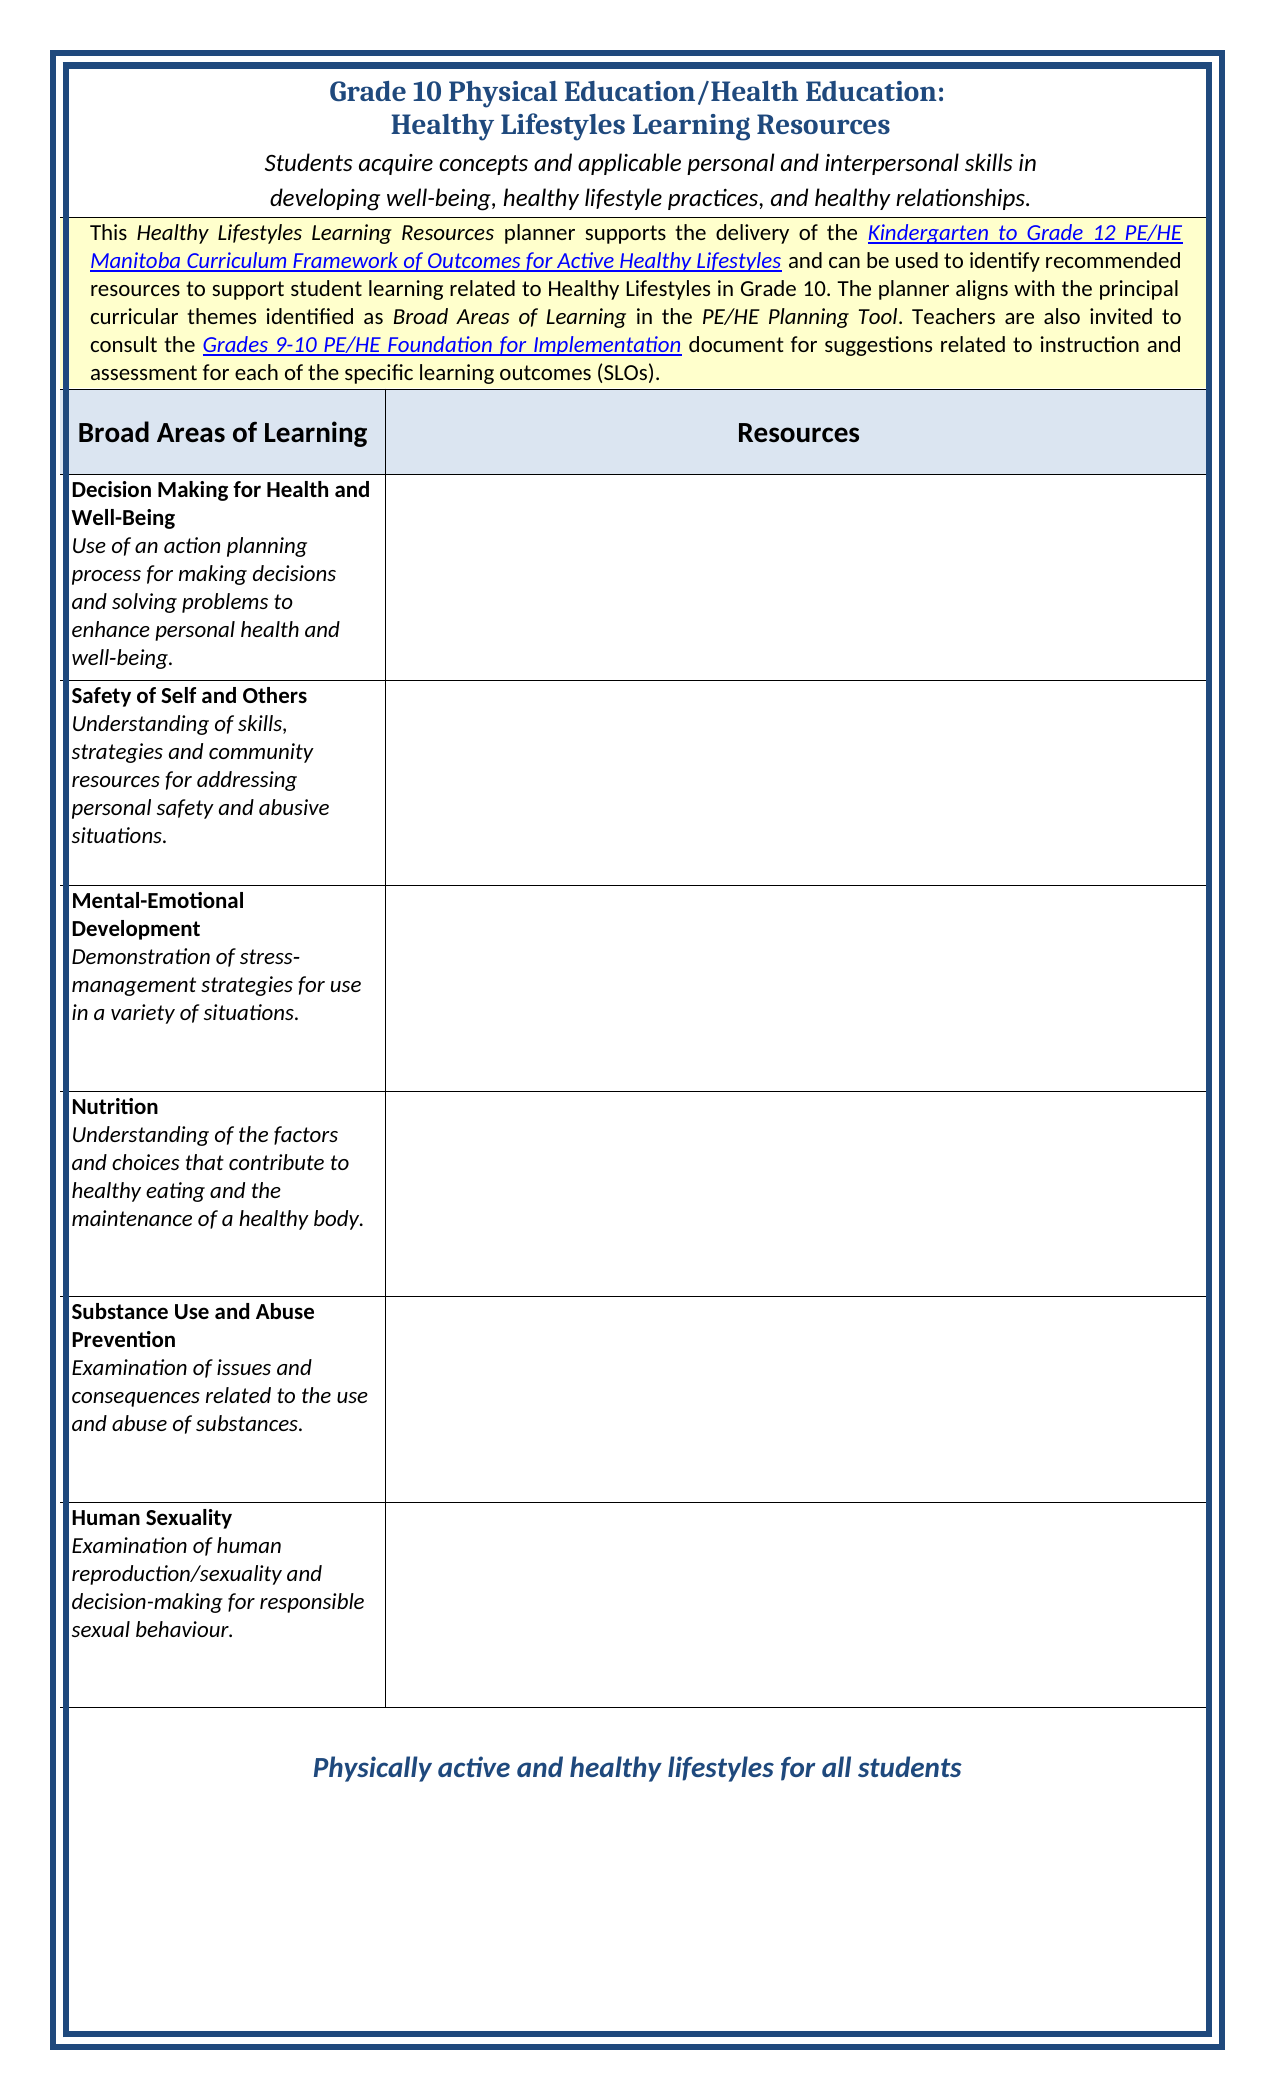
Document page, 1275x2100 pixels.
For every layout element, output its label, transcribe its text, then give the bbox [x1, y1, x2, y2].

subtitle Grade 10 Physical Education/Health Education: [75, 75, 1200, 108]
table_cell Decision Making for Health and Well-Being Use of an action planning process for making decisions and solving problems to enhance personal health and well‐being. [69, 475, 385, 680]
table_cell Nutrition Understanding of the factors and choices that contribute to healthy eating and the maintenance of a healthy body. [69, 1092, 385, 1296]
table_cell [386, 1092, 1206, 1296]
table_cell Resources [386, 390, 1206, 474]
table_cell Mental-Emotional Development Demonstration of stress‐management strategies for use in a variety of situations. [69, 886, 385, 1091]
table_cell [386, 886, 1206, 1091]
subtitle Healthy Lifestyles Learning Resources [75, 108, 1200, 142]
table_cell Safety of Self and Others Understanding of skills, strategies and community resources for addressing personal safety and abusive situations. [69, 681, 385, 885]
table_cell Broad Areas of Learning [69, 390, 385, 474]
table_cell [386, 1297, 1206, 1502]
table_cell [386, 681, 1206, 885]
table_cell [386, 475, 1206, 680]
text Physically active and healthy lifestyles for all students [75, 1749, 1200, 1785]
table_header This Healthy Lifestyles Learning Resources planner supports the delivery of the Kindergarten to Grade 12 PE/HE Manitoba Curriculum Framework of Outcomes for Active Healthy Lifestyles and can be used to identify recommended resources to support student learning related to Healthy Lifestyles in Grade 10. The planner aligns with the principal curricular themes identified as Broad Areas of Learning in the PE/HE Planning Tool. Teachers are also invited to consult the Grades 9-10 PE/HE Foundation for Implementation document for suggestions related to instruction and assessment for each of the specific learning outcomes (SLOs). [69, 218, 1206, 388]
table_cell Human Sexuality Examination of human reproduction/sexuality and decision-making for responsible sexual behaviour. [69, 1503, 385, 1707]
text Students acquire concepts and applicable personal and interpersonal skills in developing well-being, healthy lifestyle practices, and healthy relationships. [223, 147, 1079, 213]
table_cell Substance Use and Abuse Prevention Examination of issues and consequences related to the use and abuse of substances. [69, 1297, 385, 1502]
table_cell [386, 1503, 1206, 1707]
